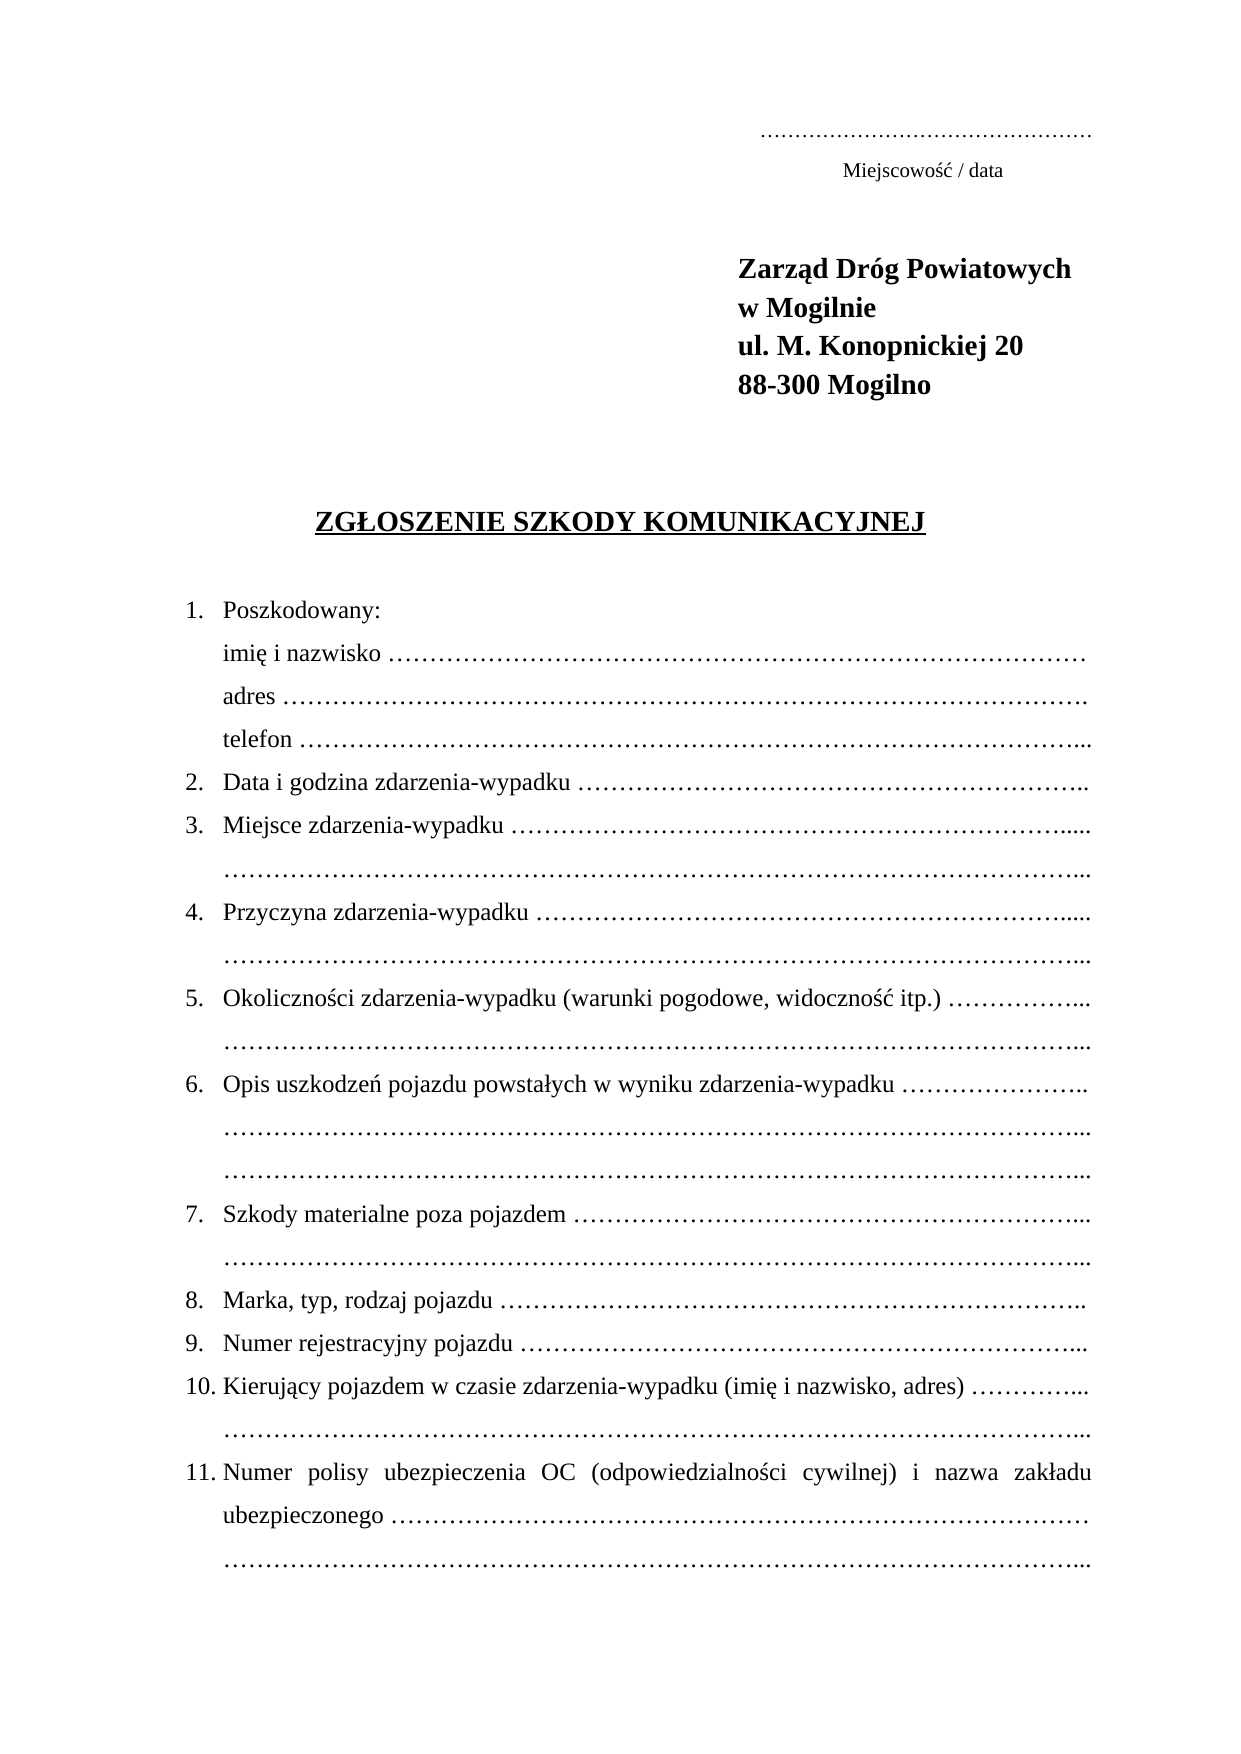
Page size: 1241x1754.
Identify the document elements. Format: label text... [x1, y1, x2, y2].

text Zarząd Dróg Powiatowych [148, 251, 1093, 285]
list Miejsce zdarzenia-wypadku …………………………………………………………..... [185, 811, 1093, 839]
text w Mogilnie [148, 290, 1093, 323]
list …………………………………………………………………………………………... [223, 1026, 1093, 1055]
list …………………………………………………………………………………………... [223, 1544, 1093, 1572]
list telefon …………………………………………………………………………………... [223, 724, 1093, 753]
list …………………………………………………………………………………………... [223, 1242, 1093, 1271]
list Przyczyna zdarzenia-wypadku ………………………………………………………..... [185, 897, 1093, 926]
text ………………………………………… [148, 118, 1093, 142]
text Miejscowość / data [148, 158, 1093, 182]
list Numer polisy ubezpieczenia OC (odpowiedzialności cywilnej) i nazwa zakładu ubezpieczonego ………………………………………………………………………… [185, 1457, 1093, 1529]
text 88-300 Mogilno [148, 367, 1093, 401]
text ZGŁOSZENIE SZKODY KOMUNIKACYJNEJ [148, 504, 1093, 537]
list Szkody materialne poza pojazdem ……………………………………………………... [185, 1199, 1093, 1227]
list Numer rejestracyjny pojazdu …………………………………………………………... [185, 1328, 1093, 1357]
list Data i godzina zdarzenia-wypadku …………………………………………………….. [185, 767, 1093, 796]
list …………………………………………………………………………………………... [223, 940, 1093, 969]
list imię i nazwisko ………………………………………………………………………… [223, 638, 1093, 667]
list Opis uszkodzeń pojazdu powstałych w wyniku zdarzenia-wypadku ………………….. [185, 1069, 1093, 1098]
list …………………………………………………………………………………………... [223, 1156, 1093, 1184]
list …………………………………………………………………………………………... [223, 1112, 1093, 1141]
list …………………………………………………………………………………………... [223, 854, 1093, 882]
list …………………………………………………………………………………………... [223, 1414, 1093, 1443]
list Poszkodowany: [185, 595, 1093, 624]
text ul. M. Konopnickiej 20 [148, 328, 1093, 362]
list Okoliczności zdarzenia-wypadku (warunki pogodowe, widoczność itp.) ……………... [185, 983, 1093, 1012]
list adres ……………………………………………………………………………………. [223, 681, 1093, 710]
list Marka, typ, rodzaj pojazdu …………………………………………………………….. [185, 1285, 1093, 1314]
list Kierujący pojazdem w czasie zdarzenia-wypadku (imię i nazwisko, adres) …………... [185, 1371, 1093, 1400]
